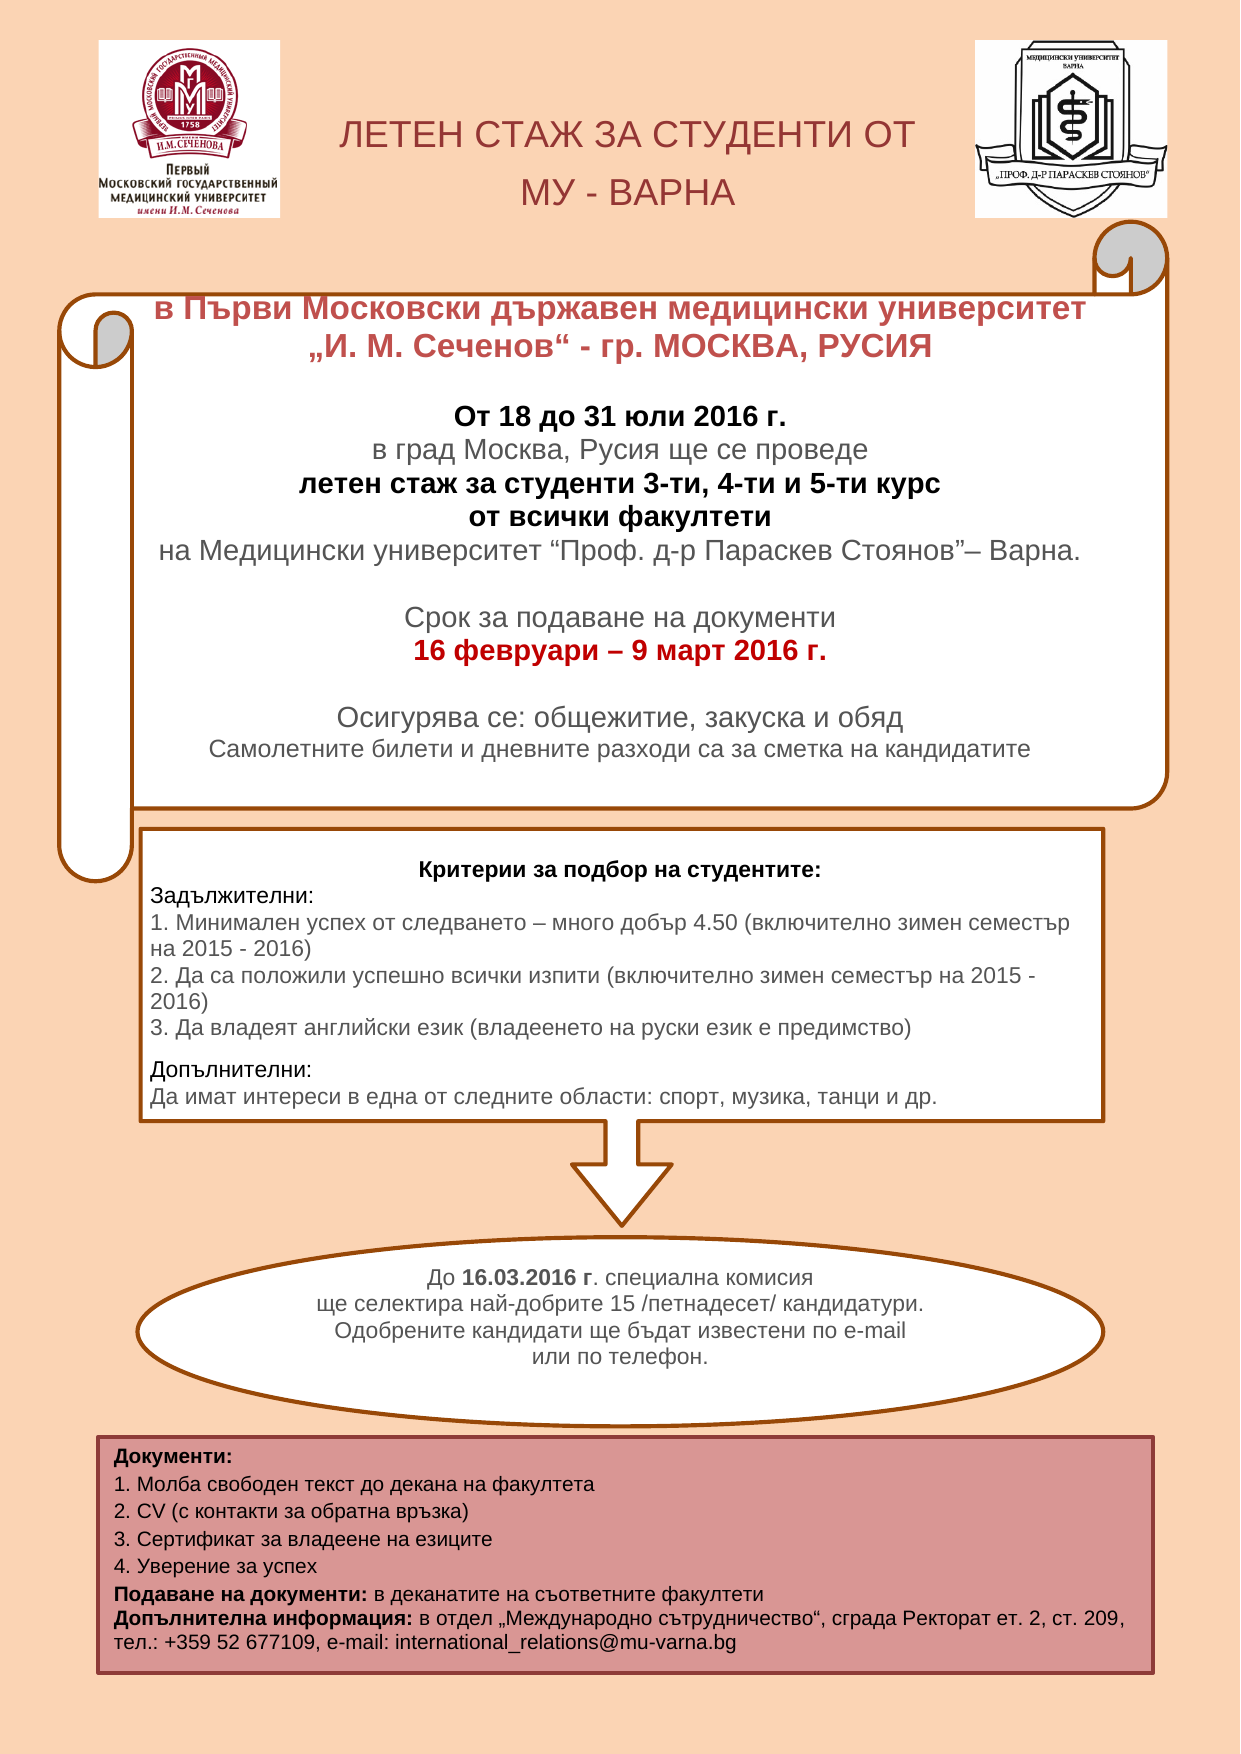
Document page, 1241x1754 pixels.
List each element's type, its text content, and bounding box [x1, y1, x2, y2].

text 16 февруари – 9 март 2016 г. [150, 633, 1090, 667]
text в град Москва, Русия ще се проведе [150, 432, 1090, 466]
text Самолетните билети и дневните разходи са за сметка на кандидатите [150, 734, 1090, 763]
text 1. Минимален успех от следването – много добър 4.50 (включително зимен семестър на 2015 - 2016) [150, 909, 1090, 962]
text ЛЕТЕН СТАЖ ЗА СТУДЕНТИ ОТ [281, 112, 975, 155]
text ще селектира най-добрите 15 /петнадесет/ кандидатури. [150, 1290, 1090, 1317]
text или по телефон. [150, 1343, 1090, 1369]
text Одобрените кандидати ще бъдат известени по е-mail [150, 1317, 1090, 1343]
text До 16.03.2016 г. специална комисия [150, 1264, 1090, 1290]
text 3. Да владеят английски език (владеенето на руски език е предимство) [150, 1014, 1090, 1041]
text 2. Да са положили успешно всички изпити (включително зимен семестър на 2015 - 2016) [150, 962, 1090, 1014]
text Критерии за подбор на студентите: [150, 856, 1090, 882]
text Допълнителни: [150, 1056, 1090, 1083]
text Задължителни: [150, 882, 1090, 909]
text на Медицински университет “Проф. д-р Параскев Стоянов”– Варна. [150, 533, 1090, 566]
text От 18 до 31 юли 2016 г. [150, 398, 1090, 432]
picture [98, 40, 281, 218]
text летен стаж за студенти 3-ти, 4-ти и 5-ти курс [150, 466, 1090, 499]
text Осигурява се: общежитие, закуска и обяд [150, 700, 1090, 734]
text от всички факултети [150, 499, 1090, 533]
text МУ - ВАРНА [281, 171, 975, 214]
text Да имат интереси в една от следните области: спорт, музика, танци и др. [150, 1083, 1090, 1109]
text Срок за подаване на документи [150, 600, 1090, 633]
text в Първи Московски държавен медицински университет „И. М. Сеченов“ - гр. МОСКВА, РУСИЯ [150, 288, 1090, 365]
picture [975, 40, 1168, 218]
